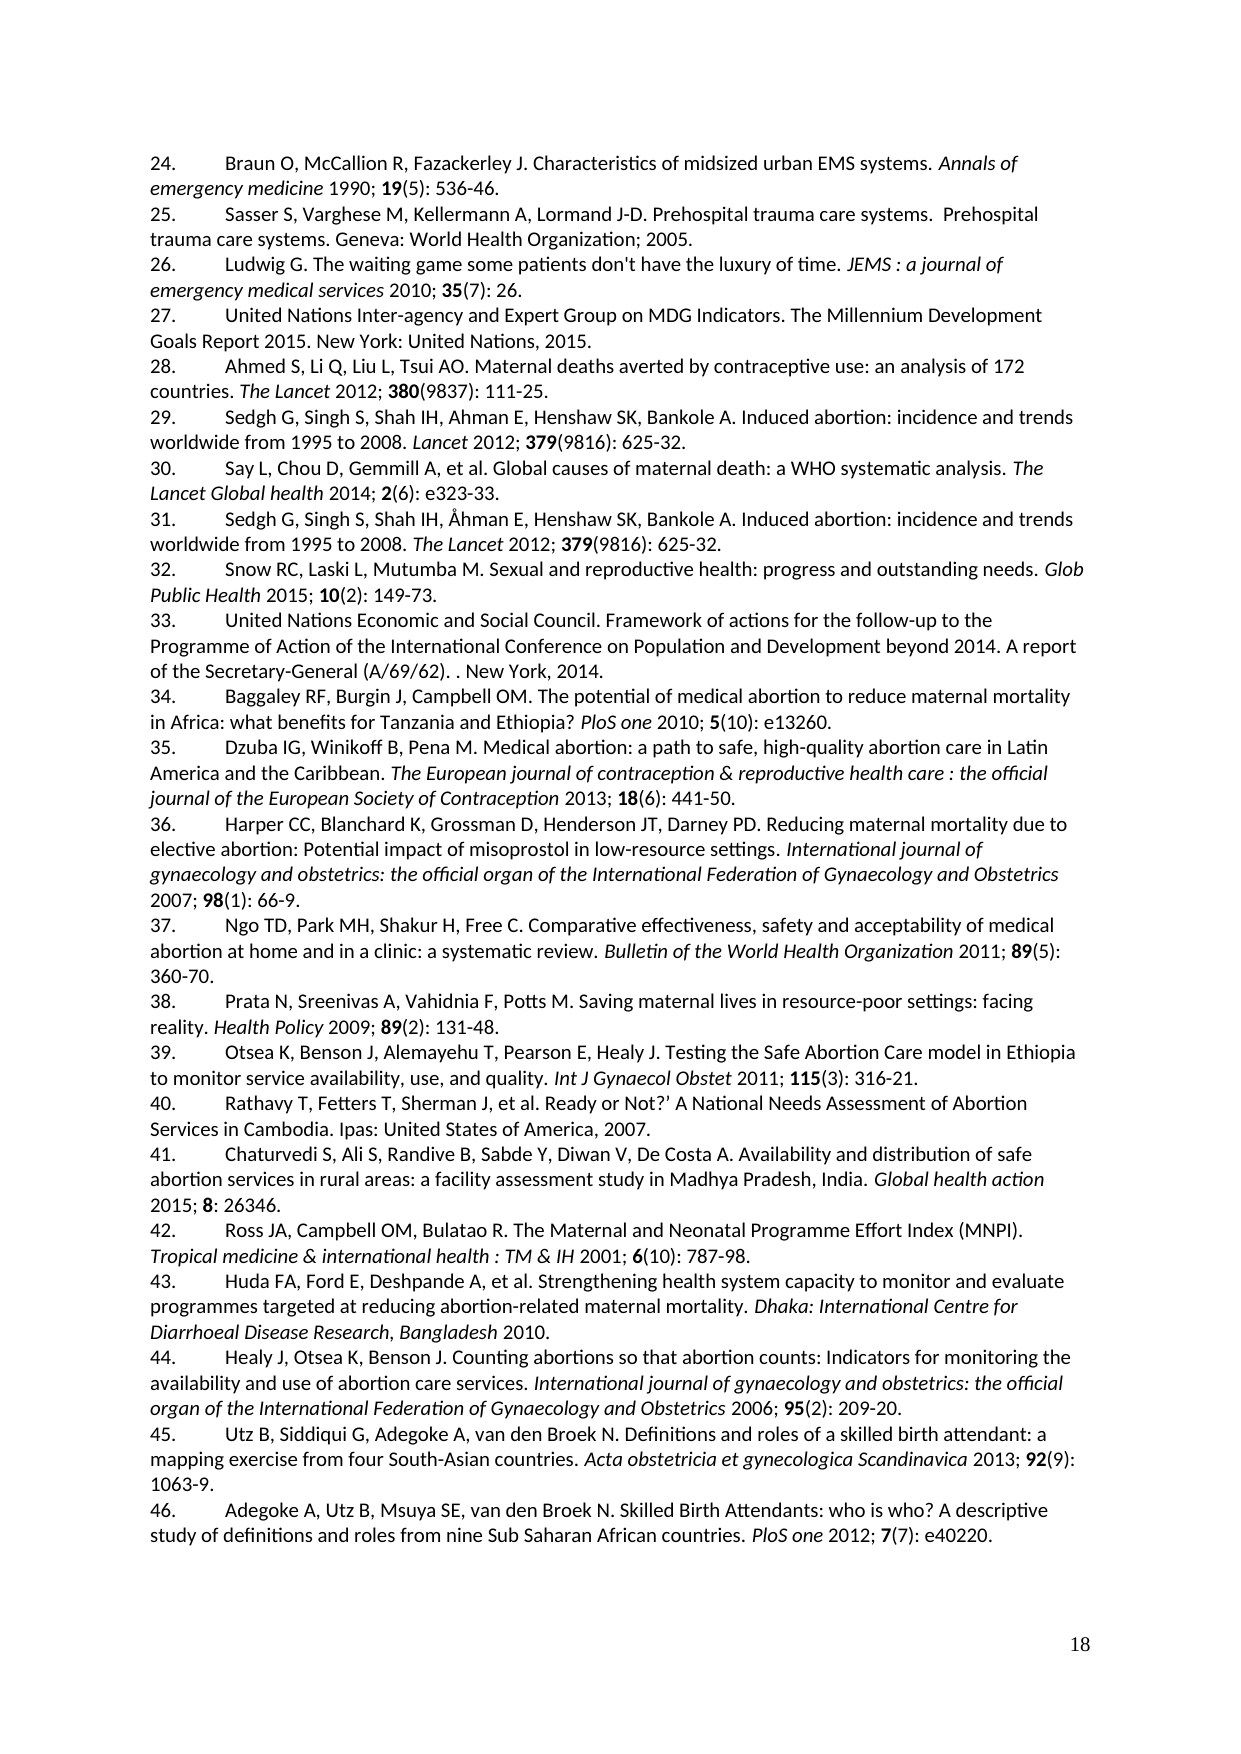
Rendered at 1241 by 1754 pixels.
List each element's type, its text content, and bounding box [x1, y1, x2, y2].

text 36. Harper CC, Blanchard K, Grossman D, Henderson JT, Darney PD. Reducing maternal mortality due to elective abortion: Potential impact of misoprostol in low-resource settings. International journal of gynaecology and obstetrics: the official organ of the International Federation of Gynaecology and Obstetrics 2007; 98(1): 66-9. [150, 811, 1090, 912]
text 24. Braun O, McCallion R, Fazackerley J. Characteristics of midsized urban EMS systems. Annals of emergency medicine 1990; 19(5): 536-46. [150, 150, 1090, 201]
text 42. Ross JA, Campbell OM, Bulatao R. The Maternal and Neonatal Programme Effort Index (MNPI). Tropical medicine & international health : TM & IH 2001; 6(10): 787-98. [150, 1217, 1090, 1268]
text 31. Sedgh G, Singh S, Shah IH, Åhman E, Henshaw SK, Bankole A. Induced abortion: incidence and trends worldwide from 1995 to 2008. The Lancet 2012; 379(9816): 625-32. [150, 506, 1090, 557]
text 35. Dzuba IG, Winikoff B, Pena M. Medical abortion: a path to safe, high-quality abortion care in Latin America and the Caribbean. The European journal of contraception & reproductive health care : the official journal of the European Society of Contraception 2013; 18(6): 441-50. [150, 734, 1090, 811]
text 25. Sasser S, Varghese M, Kellermann A, Lormand J-D. Prehospital trauma care systems. Prehospital trauma care systems. Geneva: World Health Organization; 2005. [150, 201, 1090, 252]
text 32. Snow RC, Laski L, Mutumba M. Sexual and reproductive health: progress and outstanding needs. Glob Public Health 2015; 10(2): 149-73. [150, 557, 1090, 607]
text 40. Rathavy T, Fetters T, Sherman J, et al. Ready or Not?’ A National Needs Assessment of Abortion Services in Cambodia. Ipas: United States of America, 2007. [150, 1090, 1090, 1141]
text 46. Adegoke A, Utz B, Msuya SE, van den Broek N. Skilled Birth Attendants: who is who? A descriptive study of definitions and roles from nine Sub Saharan African countries. PloS one 2012; 7(7): e40220. [150, 1497, 1090, 1548]
text 41. Chaturvedi S, Ali S, Randive B, Sabde Y, Diwan V, De Costa A. Availability and distribution of safe abortion services in rural areas: a facility assessment study in Madhya Pradesh, India. Global health action 2015; 8: 26346. [150, 1141, 1090, 1217]
text 27. United Nations Inter-agency and Expert Group on MDG Indicators. The Millennium Development Goals Report 2015. New York: United Nations, 2015. [150, 302, 1090, 353]
text 34. Baggaley RF, Burgin J, Campbell OM. The potential of medical abortion to reduce maternal mortality in Africa: what benefits for Tanzania and Ethiopia? PloS one 2010; 5(10): e13260. [150, 684, 1090, 734]
text 43. Huda FA, Ford E, Deshpande A, et al. Strengthening health system capacity to monitor and evaluate programmes targeted at reducing abortion-related maternal mortality. Dhaka: International Centre for Diarrhoeal Disease Research, Bangladesh 2010. [150, 1268, 1090, 1344]
text 38. Prata N, Sreenivas A, Vahidnia F, Potts M. Saving maternal lives in resource-poor settings: facing reality. Health Policy 2009; 89(2): 131-48. [150, 989, 1090, 1039]
text 45. Utz B, Siddiqui G, Adegoke A, van den Broek N. Definitions and roles of a skilled birth attendant: a mapping exercise from four South-Asian countries. Acta obstetricia et gynecologica Scandinavica 2013; 92(9): 1063-9. [150, 1421, 1090, 1497]
text 28. Ahmed S, Li Q, Liu L, Tsui AO. Maternal deaths averted by contraceptive use: an analysis of 172 countries. The Lancet 2012; 380(9837): 111-25. [150, 353, 1090, 404]
text 29. Sedgh G, Singh S, Shah IH, Ahman E, Henshaw SK, Bankole A. Induced abortion: incidence and trends worldwide from 1995 to 2008. Lancet 2012; 379(9816): 625-32. [150, 404, 1090, 455]
text 39. Otsea K, Benson J, Alemayehu T, Pearson E, Healy J. Testing the Safe Abortion Care model in Ethiopia to monitor service availability, use, and quality. Int J Gynaecol Obstet 2011; 115(3): 316-21. [150, 1039, 1090, 1090]
text 33. United Nations Economic and Social Council. Framework of actions for the follow-up to the Programme of Action of the International Conference on Population and Development beyond 2014. A report of the Secretary-General (A/69/62). . New York, 2014. [150, 607, 1090, 684]
text 44. Healy J, Otsea K, Benson J. Counting abortions so that abortion counts: Indicators for monitoring the availability and use of abortion care services. International journal of gynaecology and obstetrics: the official organ of the International Federation of Gynaecology and Obstetrics 2006; 95(2): 209-20. [150, 1344, 1090, 1421]
text 26. Ludwig G. The waiting game some patients don't have the luxury of time. JEMS : a journal of emergency medical services 2010; 35(7): 26. [150, 252, 1090, 302]
text 37. Ngo TD, Park MH, Shakur H, Free C. Comparative effectiveness, safety and acceptability of medical abortion at home and in a clinic: a systematic review. Bulletin of the World Health Organization 2011; 89(5): 360-70. [150, 912, 1090, 989]
text 30. Say L, Chou D, Gemmill A, et al. Global causes of maternal death: a WHO systematic analysis. The Lancet Global health 2014; 2(6): e323-33. [150, 455, 1090, 506]
